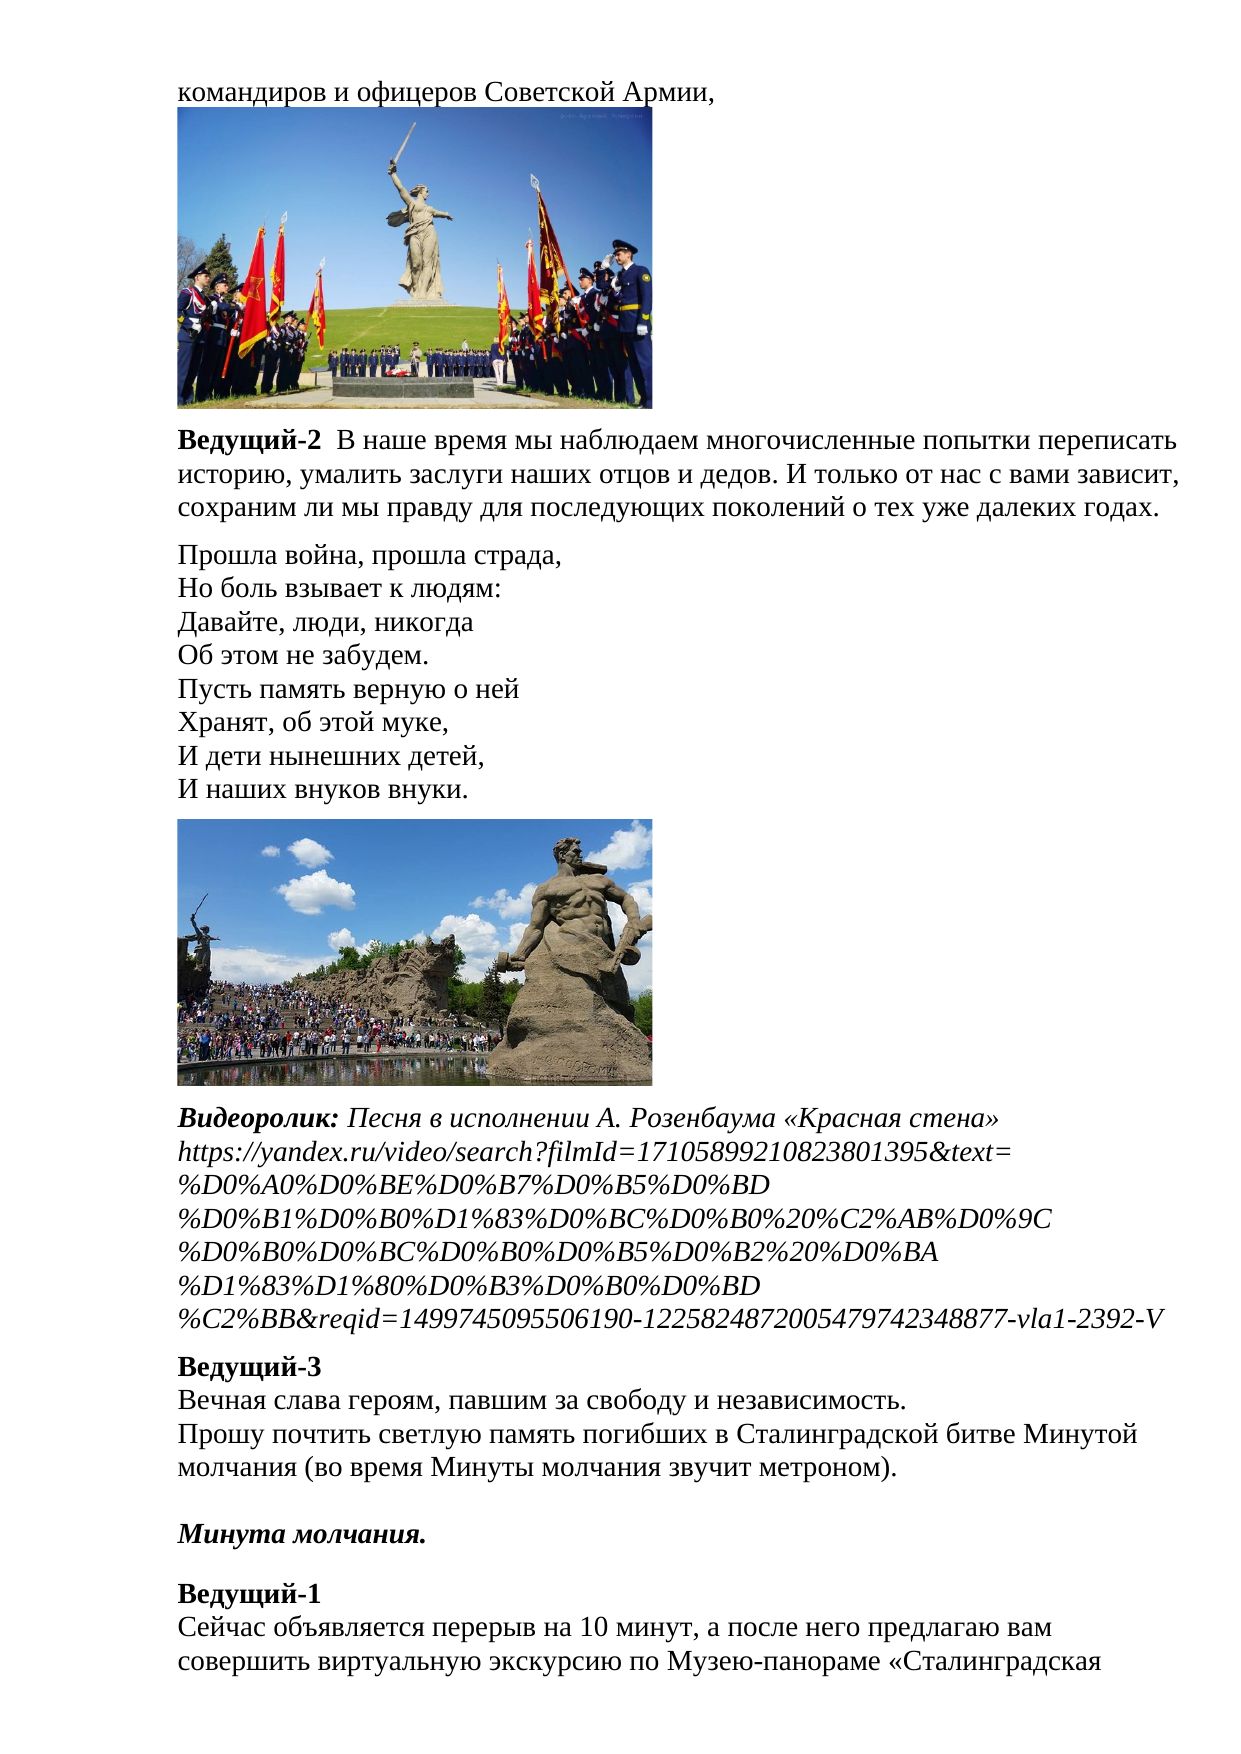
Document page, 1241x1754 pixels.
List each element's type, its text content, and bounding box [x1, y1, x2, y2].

text Ведущий-2 В наше время мы наблюдаем многочисленные попытки переписать историю, умалить заслуги наших отцов и дедов. И только от нас с вами зависит, сохраним ли мы правду для последующих поколений о тех уже далеких годах. [177, 422, 1181, 523]
picture [177, 107, 653, 409]
text Прошла война, прошла страда, Но боль взывает к людям: Давайте, люди, никогда Об этом не забудем. Пусть память верную о ней Хранят, об этой муке, И дети нынешних детей, И наших внуков внуки. [177, 537, 1181, 805]
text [177, 74, 1181, 408]
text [177, 1609, 1181, 1677]
picture [177, 819, 653, 1086]
text Минута молчания. [177, 1517, 1181, 1550]
text Ведущий-3 [177, 1349, 1181, 1382]
text Видеоролик: Песня в исполнении А. Розенбаума «Красная стена» https://yandex.ru/video/search?filmId=17105899210823801395&text=%D0%A0%D0%BE%D0%B7%D0%B5%D0%BD%D0%B1%D0%B0%D1%83%D0%BC%D0%B0%20%C2%AB%D0%9C%D0%B0%D0%BC%D0%B0%D0%B5%D0%B2%20%D0%BA%D1%83%D1%80%D0%B3%D0%B0%D0%BD%C2%BB&reqid=1499745095506190-1225824872005479742348877-vla1-2392-V [177, 1100, 1181, 1335]
text Вечная слава героям, павшим за свободу и независимость. Прошу почтить светлую память погибших в Сталинградской битве Минутой молчания (во время Минуты молчания звучит метроном). [177, 1382, 1181, 1483]
text Ведущий-1 [177, 1576, 1181, 1609]
